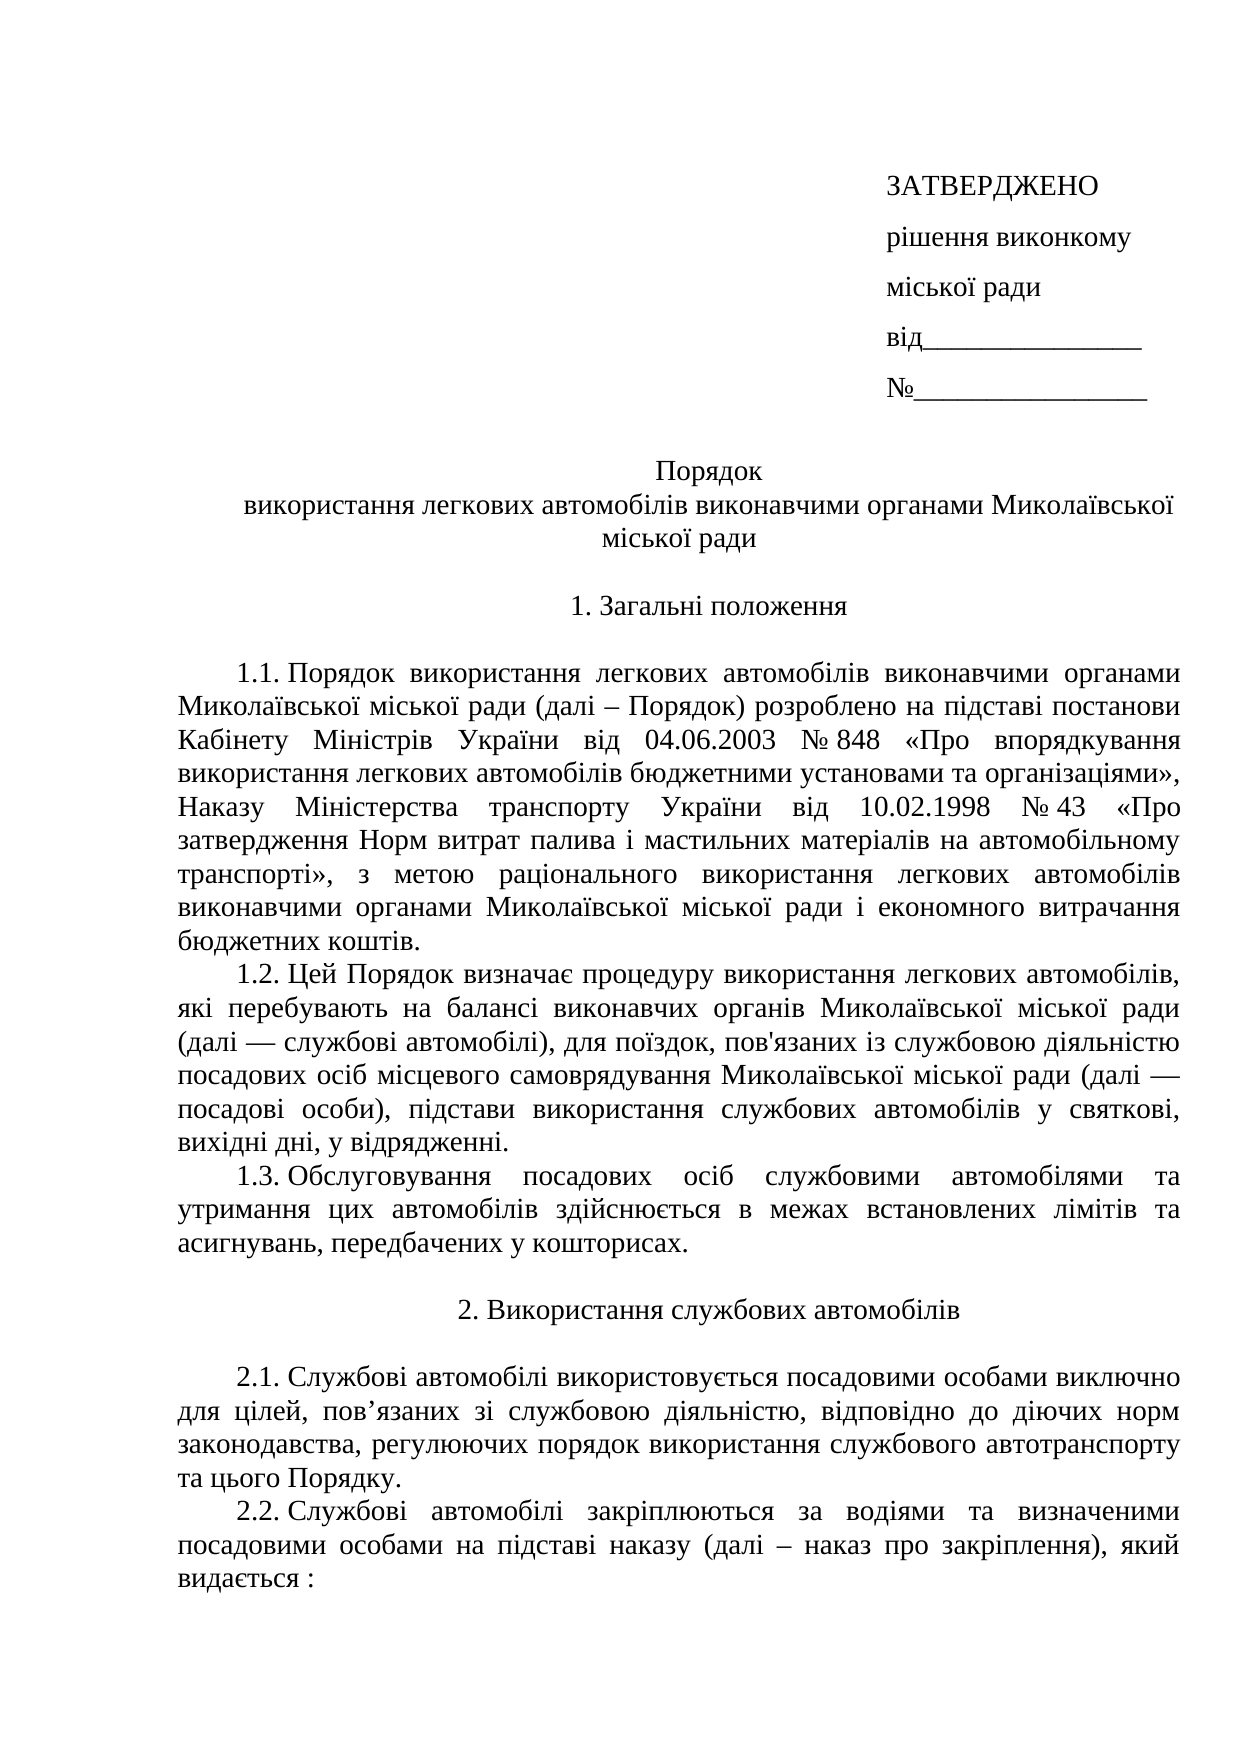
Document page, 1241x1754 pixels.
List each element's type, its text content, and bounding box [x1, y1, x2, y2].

text 2.1. Службові автомобілі використовується посадовими особами виключно для цілей, пов’язаних зі службовою діяльністю, відповідно до діючих норм законодавства, регулюючих порядок використання службового автотранспорту та цього Порядку. [177, 1359, 1181, 1493]
text Порядок [177, 453, 1181, 487]
text рішення виконкому міської ради [886, 219, 1181, 303]
text 1.1. Порядок використання легкових автомобілів виконавчими органами Миколаївської міської ради (далі – Порядок) розроблено на підставі постанови Кабінету Міністрів України від 04.06.2003 № 848 «Про впорядкування використання легкових автомобілів бюджетними установами та організаціями», Наказу Міністерства транспорту України від 10.02.1998 № 43 «Про затвердження Норм витрат палива і мастильних матеріалів на автомобільному транспорті», з метою раціонального використання легкових автомобілів виконавчими органами Миколаївської міської ради і економного витрачання бюджетних коштів. [177, 655, 1181, 957]
text 1.2. Цей Порядок визначає процедуру використання легкових автомобілів, які перебувають на балансі виконавчих органів Миколаївської міської ради (далі — службові автомобілі), для поїздок, пов'язаних із службовою діяльністю посадових осіб місцевого самоврядування Миколаївської міської ради (далі — посадові особи), підстави використання службових автомобілів у святкові, вихідні дні, у відрядженні. [177, 957, 1181, 1158]
text ЗАТВЕРДЖЕНО [886, 168, 1181, 202]
text використання легкових автомобілів виконавчими органами Миколаївської міської ради [177, 487, 1181, 554]
text 1. Загальні положення [177, 588, 1181, 621]
text 1.3. Обслуговування посадових осіб службовими автомобілями та утримання цих автомобілів здійснюється в межах встановлених лімітів та асигнувань, передбачених у кошторисах. [177, 1158, 1181, 1258]
text 2.2. Службові автомобілі закріплюються за водіями та визначеними посадовими особами на підставі наказу (далі – наказ про закріплення), який видається : [177, 1493, 1181, 1594]
text №________________ [886, 370, 1181, 403]
text від_______________ [886, 319, 1181, 353]
text 2. Використання службових автомобілів [177, 1292, 1181, 1326]
